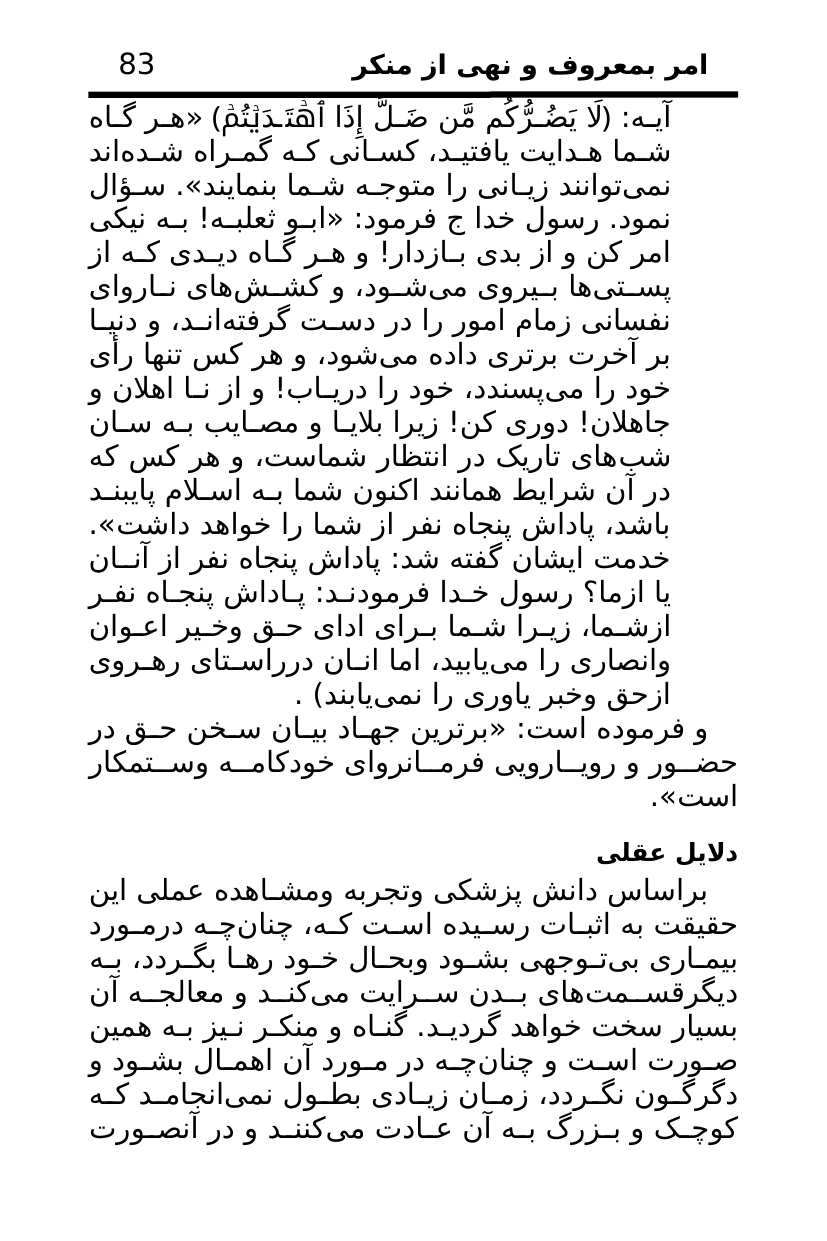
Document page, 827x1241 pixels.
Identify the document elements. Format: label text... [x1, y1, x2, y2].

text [89, 873, 738, 1145]
text دلایل عقلی [89, 838, 738, 867]
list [89, 100, 708, 711]
text و فرموده است: «برترین جهاد بیان سخن حق در حضور و رویارویی فرمانروای خودکامه وستمکار است». [89, 711, 738, 813]
